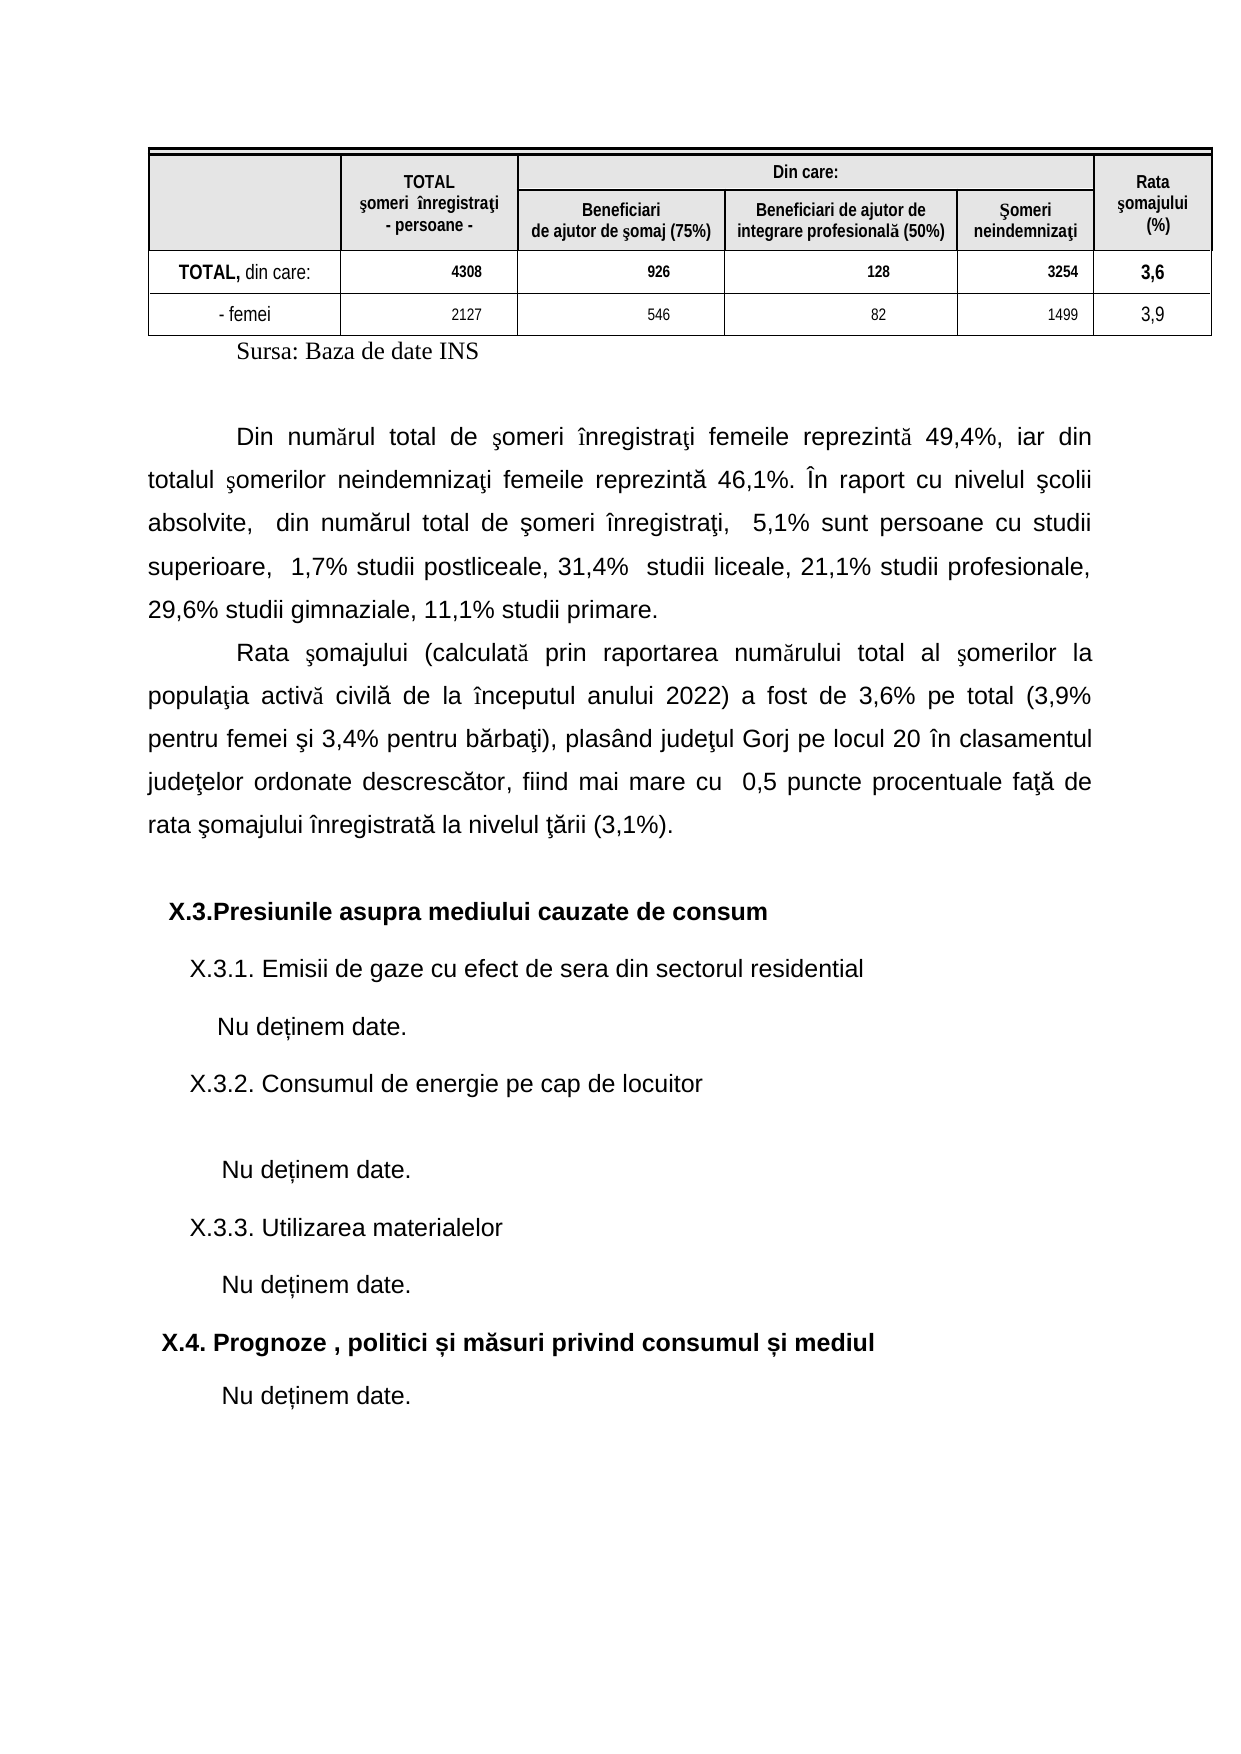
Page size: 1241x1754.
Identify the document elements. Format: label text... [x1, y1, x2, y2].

table_cell Beneficiari de ajutor de omaj (75%) [519, 191, 724, 250]
table_header TOTAL omeri nregistrai - persoane - [342, 156, 517, 250]
table_cell 1499 [958, 294, 1093, 335]
text Nu deținem date. [148, 1381, 1093, 1409]
table_cell - femei [149, 293, 340, 335]
text Nu deținem date. [148, 1271, 1093, 1299]
table_cell 2127 [341, 294, 517, 335]
text Nu deținem date. [148, 1156, 1093, 1184]
table_cell 3,9 [1094, 293, 1211, 335]
text X.3.2. Consumul de energie pe cap de locuitor [148, 1069, 1093, 1098]
table_header Rata omajului (%) [1095, 156, 1211, 250]
table_cell 3,6 [1094, 250, 1211, 292]
text X.3.3. Utilizarea materialelor [148, 1213, 1093, 1242]
text Rata omajului (calculat prin raportarea numrului total al omerilor la populaia activ civilă de la nceputul anului 2022) a fost de 3,6% pe total (3,9% pentru femei şi 3,4% pentru bărbaţi), plasând judeţul Gorj pe locul 20 în clasamentul judeţelor ordonate descrescător, fiind mai mare cu 0,5 puncte procentuale faţă de rata şomajului înregistrată la nivelul ţării (3,1%). [148, 638, 1093, 839]
table_cell 128 [725, 251, 957, 292]
table_cell Beneficiari de ajutor de integrare profesional (50%) [726, 191, 956, 250]
text X.3.1. Emisii de gaze cu efect de sera din sectorul residential [148, 954, 1093, 983]
table_cell 926 [518, 251, 724, 292]
text Din numrul total de omeri nregistrai femeile reprezint 49,4%, iar din totalul omerilor neindemnizai femeile reprezintă 46,1%. În raport cu nivelul şcolii absolvite, din numărul total de şomeri înregistraţi, 5,1% sunt persoane cu studii superioare, 1,7% studii postliceale, 31,4% studii liceale, 21,1% studii profesionale, 29,6% studii gimnaziale, 11,1% studii primare. [148, 422, 1093, 623]
table_header [150, 156, 340, 250]
text X.3.Presiunile asupra mediului cauzate de consum [148, 897, 1093, 926]
table_cell TOTAL, din care: [149, 251, 340, 292]
table_header Din care: [519, 156, 1093, 188]
table_cell 4308 [341, 251, 517, 292]
text X.4. Prognoze , politici și măsuri privind consumul și mediul [148, 1328, 1093, 1357]
table_cell 82 [725, 294, 957, 335]
table_cell omeri neindemnizai [958, 191, 1093, 250]
table_cell 3254 [958, 251, 1093, 292]
text Sursa: Baza de date INS [148, 336, 1093, 364]
text Nu deținem date. [148, 1012, 1093, 1041]
table_cell 546 [518, 294, 724, 335]
